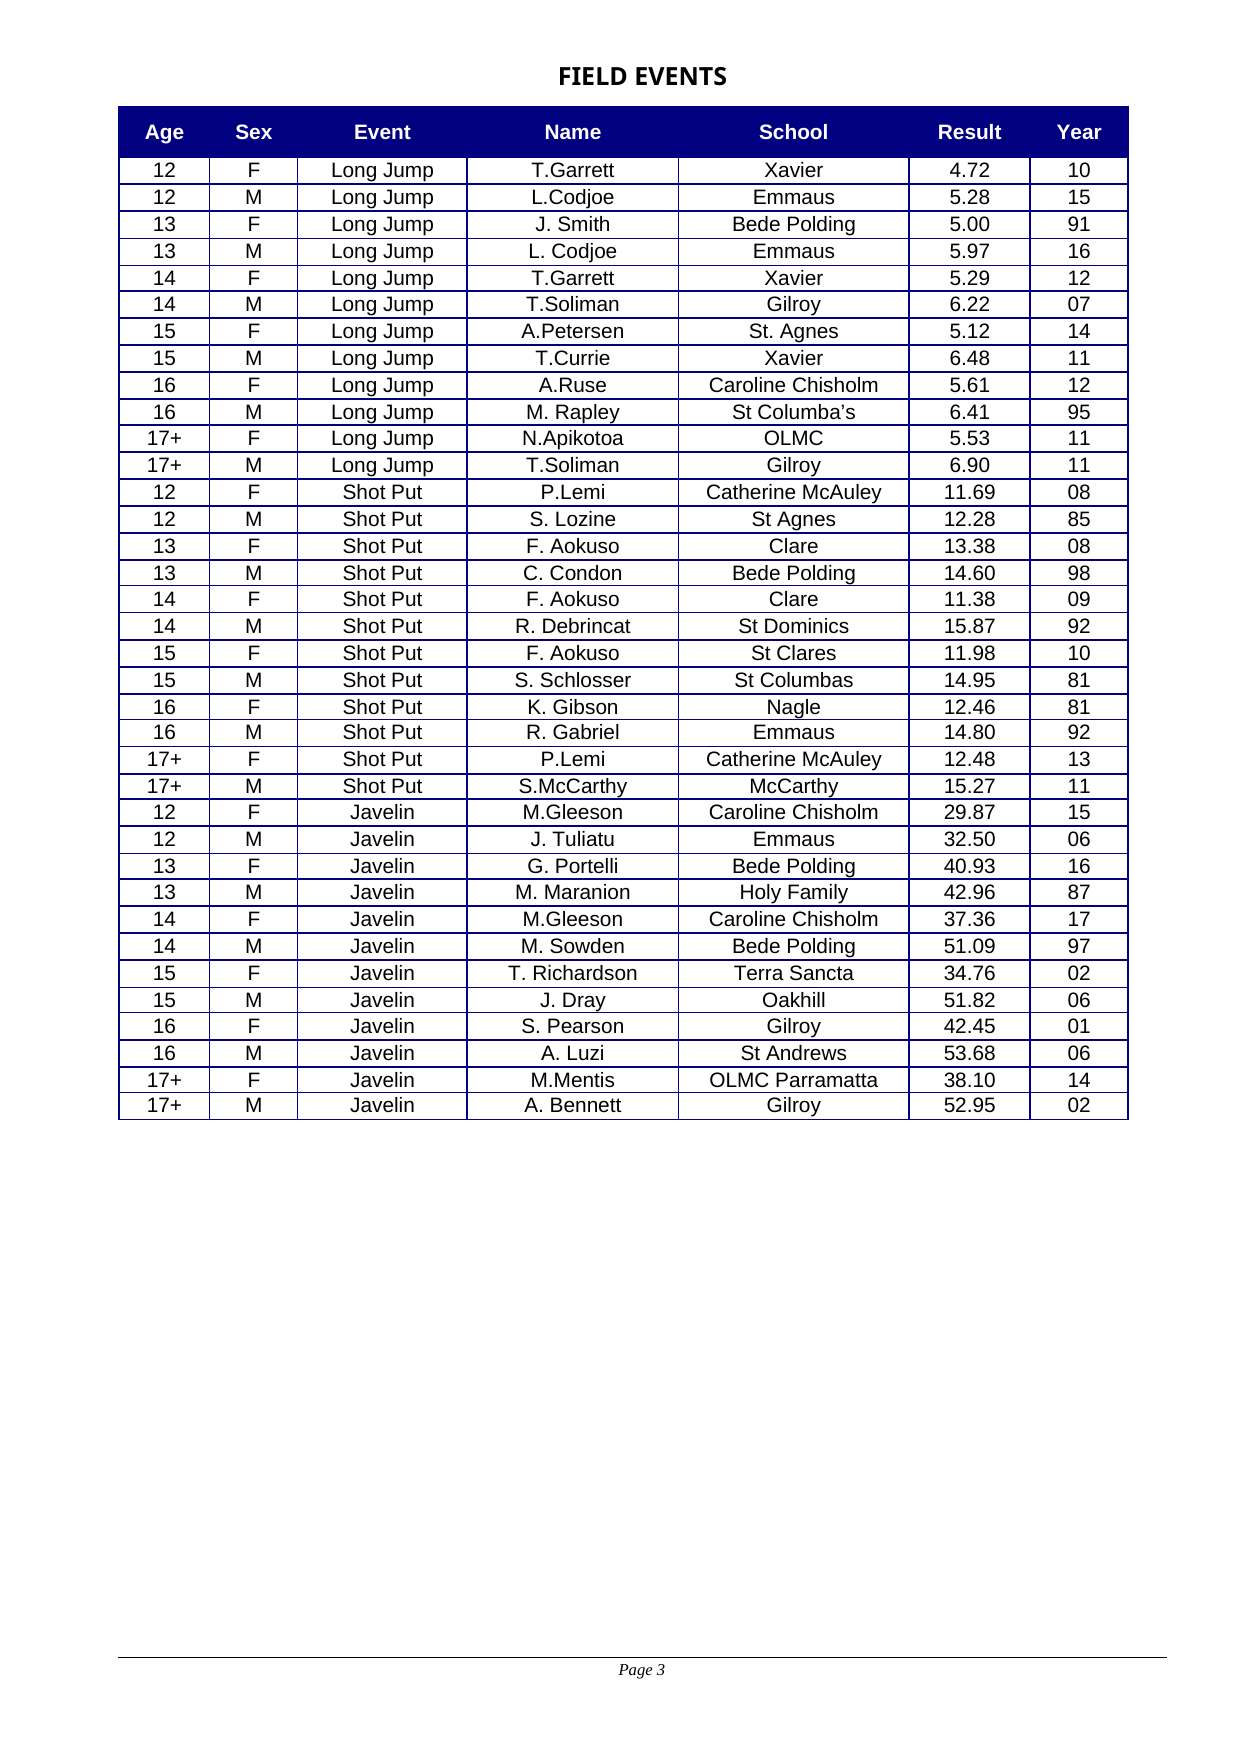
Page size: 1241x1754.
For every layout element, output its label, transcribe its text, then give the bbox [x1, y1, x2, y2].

table_cell 91 [1031, 212, 1127, 237]
table_cell N.Apikotoa [468, 426, 678, 451]
table_cell M. Rapley [468, 400, 678, 424]
table_cell 16 [120, 720, 209, 746]
table_cell F [210, 266, 297, 290]
table_cell Long Jump [298, 266, 466, 290]
table_cell 12 [120, 158, 209, 183]
table_cell 51.09 [910, 934, 1029, 959]
table_cell 37.36 [910, 907, 1029, 932]
table_cell Shot Put [298, 586, 466, 612]
table_cell F [210, 158, 297, 183]
table_cell P.Lemi [468, 747, 678, 773]
table_cell Long Jump [298, 453, 466, 478]
table_cell F [210, 586, 297, 612]
table_cell Javelin [298, 907, 466, 932]
table_cell 14 [1031, 319, 1127, 344]
table_cell 11 [1031, 346, 1127, 371]
table_cell 97 [1031, 934, 1127, 959]
table_cell Javelin [298, 827, 466, 852]
table_cell A. Bennett [468, 1093, 678, 1119]
table_cell M [210, 507, 297, 532]
table_cell 12 [120, 800, 209, 825]
table_cell J. Smith [468, 212, 678, 237]
table_cell Javelin [298, 1093, 466, 1119]
table_cell 02 [1031, 961, 1127, 986]
table_cell Clare [679, 586, 908, 612]
table_cell 40.93 [910, 854, 1029, 878]
table_cell 10 [1031, 158, 1127, 183]
table_cell 32.50 [910, 827, 1029, 852]
table_cell 06 [1031, 1041, 1127, 1066]
table_cell 16 [120, 1041, 209, 1066]
table_cell McCarthy [679, 775, 908, 798]
table_cell M [210, 400, 297, 424]
table_cell 12 [120, 507, 209, 532]
table_cell 14 [120, 613, 209, 639]
table_cell 15 [120, 668, 209, 693]
table_cell 17+ [120, 1093, 209, 1119]
table_cell 13 [120, 880, 209, 905]
table_cell 5.97 [910, 239, 1029, 264]
table_cell Shot Put [298, 747, 466, 773]
table_cell Gilroy [679, 292, 908, 317]
table_cell 12.48 [910, 747, 1029, 773]
table_cell T.Currie [468, 346, 678, 371]
table_cell 12.46 [910, 695, 1029, 719]
table_cell F [210, 854, 297, 878]
table_cell 13.38 [910, 534, 1029, 559]
table_cell 6.48 [910, 346, 1029, 371]
table_cell M [210, 453, 297, 478]
table_cell 6.22 [910, 292, 1029, 317]
table_cell M [210, 934, 297, 959]
table_cell A.Ruse [468, 373, 678, 398]
table_cell F [210, 426, 297, 451]
table_cell M.Mentis [468, 1068, 678, 1092]
table_cell Long Jump [298, 292, 466, 317]
table_cell M.Gleeson [468, 800, 678, 825]
table_cell 17+ [120, 426, 209, 451]
table_cell Javelin [298, 880, 466, 905]
table_cell 5.28 [910, 185, 1029, 210]
table_cell 4.72 [910, 158, 1029, 183]
table_cell Long Jump [298, 346, 466, 371]
table_cell 11.98 [910, 641, 1029, 666]
table_cell 98 [1031, 561, 1127, 585]
table_cell F [210, 961, 297, 986]
table_cell Shot Put [298, 534, 466, 559]
table_cell OLMC Parramatta [679, 1068, 908, 1092]
table_cell St Dominics [679, 613, 908, 639]
table_cell R. Gabriel [468, 720, 678, 746]
table_cell Shot Put [298, 695, 466, 719]
table_cell 17 [1031, 907, 1127, 932]
table_header Result [910, 107, 1029, 156]
table_cell 13 [120, 239, 209, 264]
table_cell 15 [120, 319, 209, 344]
table_cell St. Agnes [679, 319, 908, 344]
table_cell Javelin [298, 934, 466, 959]
table_cell 12.28 [910, 507, 1029, 532]
table_cell 53.68 [910, 1041, 1029, 1066]
table_cell Gilroy [679, 453, 908, 478]
table_cell Javelin [298, 988, 466, 1012]
table_cell 5.29 [910, 266, 1029, 290]
table_cell 5.61 [910, 373, 1029, 398]
table_header Sex [210, 107, 297, 156]
table_cell Javelin [298, 800, 466, 825]
table_cell M [210, 988, 297, 1012]
table_cell Shot Put [298, 775, 466, 798]
table_cell 29.87 [910, 800, 1029, 825]
table_header School [679, 107, 908, 156]
table_cell M [210, 185, 297, 210]
table_cell 14.80 [910, 720, 1029, 746]
table_cell 81 [1031, 695, 1127, 719]
table_cell 16 [120, 373, 209, 398]
table_cell 5.12 [910, 319, 1029, 344]
table_cell F. Aokuso [468, 586, 678, 612]
table_cell M [210, 827, 297, 852]
table_cell Javelin [298, 1013, 466, 1039]
table_cell F [210, 1068, 297, 1092]
table_cell 16 [120, 400, 209, 424]
table_cell F. Aokuso [468, 534, 678, 559]
table_cell F [210, 480, 297, 505]
table_cell Oakhill [679, 988, 908, 1012]
table_cell 17+ [120, 775, 209, 798]
table_cell P.Lemi [468, 480, 678, 505]
table_cell Catherine McAuley [679, 747, 908, 773]
table_cell Caroline Chisholm [679, 800, 908, 825]
table_cell Shot Put [298, 668, 466, 693]
table_cell 92 [1031, 613, 1127, 639]
table_cell 12 [120, 480, 209, 505]
table_cell S.McCarthy [468, 775, 678, 798]
table_cell 92 [1031, 720, 1127, 746]
table_cell M [210, 668, 297, 693]
table_cell 12 [1031, 266, 1127, 290]
table_cell 6.41 [910, 400, 1029, 424]
table_cell M [210, 775, 297, 798]
table_cell M [210, 613, 297, 639]
table_cell C. Condon [468, 561, 678, 585]
table_cell K. Gibson [468, 695, 678, 719]
table_cell 14.95 [910, 668, 1029, 693]
table_cell [679, 1041, 908, 1066]
table_cell [679, 1013, 908, 1039]
table_cell 17+ [120, 747, 209, 773]
table_cell 12 [120, 185, 209, 210]
table_cell F. Aokuso [468, 641, 678, 666]
table_cell 51.82 [910, 988, 1029, 1012]
table_cell M [210, 292, 297, 317]
table_cell St Agnes [679, 507, 908, 532]
table_cell Xavier [679, 158, 908, 183]
table_cell M [210, 239, 297, 264]
table_header Name [468, 107, 678, 156]
table_cell T.Garrett [468, 266, 678, 290]
table_cell T.Soliman [468, 292, 678, 317]
table_cell 15.27 [910, 775, 1029, 798]
table_cell F [210, 534, 297, 559]
text Field EVENTS [118, 59, 1167, 93]
table_cell 38.10 [910, 1068, 1029, 1092]
table_cell 07 [1031, 292, 1127, 317]
table_cell 6.90 [910, 453, 1029, 478]
table_cell 42.96 [910, 880, 1029, 905]
table_cell 17+ [120, 1068, 209, 1092]
table_cell 11.69 [910, 480, 1029, 505]
table_cell M [210, 880, 297, 905]
table_cell F [210, 1013, 297, 1039]
table_cell Long Jump [298, 185, 466, 210]
table_cell Shot Put [298, 480, 466, 505]
table_cell M. Maranion [468, 880, 678, 905]
table_cell T.Garrett [468, 158, 678, 183]
table_cell 11 [1031, 453, 1127, 478]
table_cell J. Dray [468, 988, 678, 1012]
table_cell Clare [679, 534, 908, 559]
table_header Year [1031, 107, 1127, 156]
table_cell 17+ [120, 453, 209, 478]
table_cell S. Schlosser [468, 668, 678, 693]
table_cell 16 [120, 695, 209, 719]
table_cell F [210, 641, 297, 666]
table_cell St Clares [679, 641, 908, 666]
table_cell S. Pearson [468, 1013, 678, 1039]
table_cell 15 [120, 961, 209, 986]
table_cell Emmaus [679, 185, 908, 210]
table_cell M [210, 1041, 297, 1066]
table_cell Long Jump [298, 239, 466, 264]
table_cell Javelin [298, 1041, 466, 1066]
table_cell F [210, 695, 297, 719]
table_cell 11 [1031, 775, 1127, 798]
table_cell Shot Put [298, 507, 466, 532]
table_cell M [210, 346, 297, 371]
table_cell 16 [120, 1013, 209, 1039]
table_cell 08 [1031, 534, 1127, 559]
table_cell Catherine McAuley [679, 480, 908, 505]
table_cell 06 [1031, 988, 1127, 1012]
table_cell St Columba’s [679, 400, 908, 424]
table_cell 15 [1031, 185, 1127, 210]
table_cell Javelin [298, 854, 466, 878]
table_cell OLMC [679, 426, 908, 451]
table_cell T.Soliman [468, 453, 678, 478]
table_cell Long Jump [298, 212, 466, 237]
table_cell G. Portelli [468, 854, 678, 878]
table_cell 16 [1031, 854, 1127, 878]
table_cell 12 [1031, 373, 1127, 398]
table_cell Bede Polding [679, 561, 908, 585]
table_cell M [210, 720, 297, 746]
table_cell Emmaus [679, 827, 908, 852]
table_cell 13 [120, 854, 209, 878]
table_cell 42.45 [910, 1013, 1029, 1039]
table_cell 14 [120, 934, 209, 959]
table_cell 15.87 [910, 613, 1029, 639]
table_cell 14 [1031, 1068, 1127, 1092]
table_cell 15 [120, 641, 209, 666]
table_cell Xavier [679, 266, 908, 290]
table_cell Long Jump [298, 158, 466, 183]
table_cell F [210, 907, 297, 932]
table_cell 87 [1031, 880, 1127, 905]
table_cell 5.00 [910, 212, 1029, 237]
table_cell Shot Put [298, 613, 466, 639]
table_cell M [210, 1093, 297, 1119]
table_cell Javelin [298, 961, 466, 986]
table_cell 09 [1031, 586, 1127, 612]
table_cell 02 [1031, 1093, 1127, 1119]
table_cell 81 [1031, 668, 1127, 693]
table_cell F [210, 747, 297, 773]
table_cell T. Richardson [468, 961, 678, 986]
table_cell F [210, 319, 297, 344]
table_cell Bede Polding [679, 212, 908, 237]
table_cell 85 [1031, 507, 1127, 532]
table_cell Shot Put [298, 720, 466, 746]
table_cell Long Jump [298, 373, 466, 398]
table_cell Long Jump [298, 426, 466, 451]
table_cell Bede Polding [679, 934, 908, 959]
table_cell F [210, 800, 297, 825]
table_cell 13 [120, 561, 209, 585]
table_cell 16 [1031, 239, 1127, 264]
table_cell F [210, 212, 297, 237]
table_header Event [298, 107, 466, 156]
table_cell 15 [1031, 800, 1127, 825]
table_cell Terra Sancta [679, 961, 908, 986]
table_cell 15 [120, 988, 209, 1012]
table_cell 14.60 [910, 561, 1029, 585]
table_cell L. Codjoe [468, 239, 678, 264]
table_cell Shot Put [298, 561, 466, 585]
table_cell Bede Polding [679, 854, 908, 878]
table_cell R. Debrincat [468, 613, 678, 639]
table_cell M. Sowden [468, 934, 678, 959]
table_cell Shot Put [298, 641, 466, 666]
table_cell 52.95 [910, 1093, 1029, 1119]
table_cell 5.53 [910, 426, 1029, 451]
table_cell Javelin [298, 1068, 466, 1092]
table_cell 15 [120, 346, 209, 371]
table_cell 95 [1031, 400, 1127, 424]
table_cell 14 [120, 907, 209, 932]
table_cell M.Gleeson [468, 907, 678, 932]
table_cell 14 [120, 292, 209, 317]
table_cell 11 [1031, 426, 1127, 451]
table_cell 13 [1031, 747, 1127, 773]
table_cell A.Petersen [468, 319, 678, 344]
table_cell F [210, 373, 297, 398]
table_cell 11.38 [910, 586, 1029, 612]
table_cell St Columbas [679, 668, 908, 693]
table_cell 13 [120, 534, 209, 559]
table_cell 12 [120, 827, 209, 852]
table_cell J. Tuliatu [468, 827, 678, 852]
table_cell 13 [120, 212, 209, 237]
table_cell Emmaus [679, 239, 908, 264]
table_cell 08 [1031, 480, 1127, 505]
table_cell [679, 1093, 908, 1119]
table_cell 01 [1031, 1013, 1127, 1039]
table_header Age [120, 107, 209, 156]
table_cell Caroline Chisholm [679, 373, 908, 398]
table_cell Long Jump [298, 319, 466, 344]
table_cell A. Luzi [468, 1041, 678, 1066]
table_cell 10 [1031, 641, 1127, 666]
table_cell Holy Family [679, 880, 908, 905]
table_cell M [210, 561, 297, 585]
table_cell 34.76 [910, 961, 1029, 986]
table_cell Xavier [679, 346, 908, 371]
table_cell Caroline Chisholm [679, 907, 908, 932]
table_cell 14 [120, 586, 209, 612]
table_cell S. Lozine [468, 507, 678, 532]
table_cell Long Jump [298, 400, 466, 424]
table_cell 06 [1031, 827, 1127, 852]
table_cell Emmaus [679, 720, 908, 746]
table_cell 14 [120, 266, 209, 290]
table_cell Nagle [679, 695, 908, 719]
table_cell L.Codjoe [468, 185, 678, 210]
